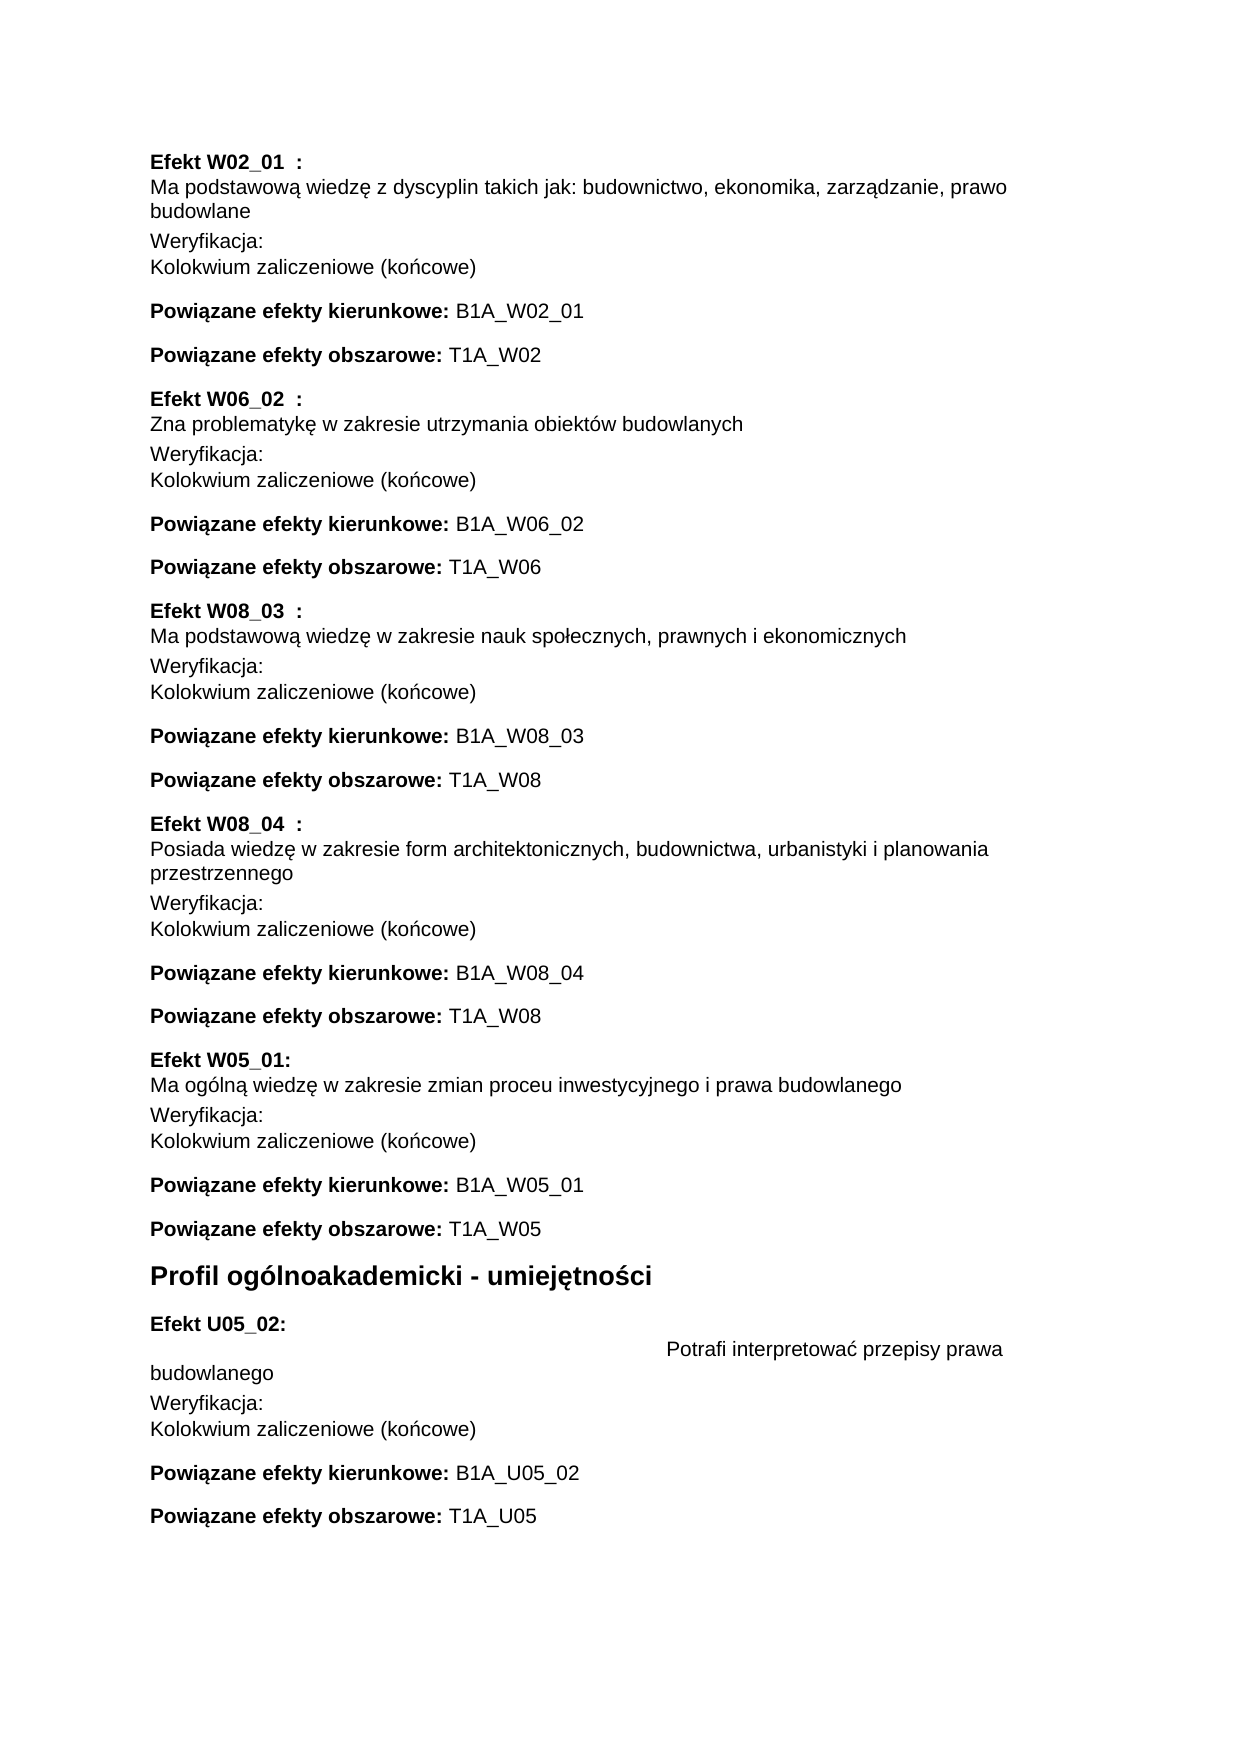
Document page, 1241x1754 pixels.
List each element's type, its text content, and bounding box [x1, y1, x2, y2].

text Posiada wiedzę w zakresie form architektonicznych, budownictwa, urbanistyki i planowania przestrzennego [150, 836, 1090, 884]
text Zna problematykę w zakresie utrzymania obiektów budowlanych [150, 411, 1090, 435]
text Kolokwium zaliczeniowe (końcowe) [150, 1417, 1090, 1441]
text Kolokwium zaliczeniowe (końcowe) [150, 255, 1090, 279]
text Powiązane efekty obszarowe: T1A_W08 [150, 1004, 1090, 1028]
text Powiązane efekty obszarowe: T1A_W05 [150, 1217, 1090, 1241]
text Powiązane efekty obszarowe: T1A_W02 [150, 343, 1090, 367]
subtitle Profil ogólnoakademicki - umiejętności [150, 1260, 1090, 1292]
text Efekt U05_02: [150, 1311, 1090, 1335]
text Kolokwium zaliczeniowe (końcowe) [150, 1129, 1090, 1153]
text Efekt W05_01: [150, 1048, 1090, 1072]
text Efekt W02_01 : [150, 150, 1090, 174]
text Weryfikacja: [150, 1103, 1090, 1127]
text Efekt W08_03 : [150, 599, 1090, 623]
text Weryfikacja: [150, 654, 1090, 678]
text Powiązane efekty kierunkowe: B1A_W08_04 [150, 960, 1090, 984]
text Ma podstawową wiedzę z dyscyplin takich jak: budownictwo, ekonomika, zarządzanie, prawo budowlane [150, 175, 1090, 223]
text Weryfikacja: [150, 891, 1090, 914]
text Weryfikacja: [150, 1391, 1090, 1414]
text Kolokwium zaliczeniowe (końcowe) [150, 680, 1090, 704]
text Kolokwium zaliczeniowe (końcowe) [150, 468, 1090, 492]
text Kolokwium zaliczeniowe (końcowe) [150, 917, 1090, 941]
text Powiązane efekty kierunkowe: B1A_W02_01 [150, 299, 1090, 323]
text Efekt W08_04 : [150, 811, 1090, 835]
text Ma ogólną wiedzę w zakresie zmian proceu inwestycyjnego i prawa budowlanego [150, 1073, 1090, 1097]
text Powiązane efekty kierunkowe: B1A_W06_02 [150, 511, 1090, 535]
text Powiązane efekty obszarowe: T1A_W06 [150, 555, 1090, 579]
text Ma podstawową wiedzę w zakresie nauk społecznych, prawnych i ekonomicznych [150, 624, 1090, 648]
text Weryfikacja: [150, 229, 1090, 253]
text Potrafi interpretować przepisy prawa budowlanego [150, 1336, 1090, 1384]
text Powiązane efekty kierunkowe: B1A_W05_01 [150, 1173, 1090, 1197]
text Weryfikacja: [150, 442, 1090, 466]
text Powiązane efekty obszarowe: T1A_U05 [150, 1504, 1090, 1528]
text Efekt W06_02 : [150, 386, 1090, 410]
text Powiązane efekty kierunkowe: B1A_U05_02 [150, 1460, 1090, 1484]
text Powiązane efekty obszarowe: T1A_W08 [150, 768, 1090, 792]
text Powiązane efekty kierunkowe: B1A_W08_03 [150, 724, 1090, 748]
